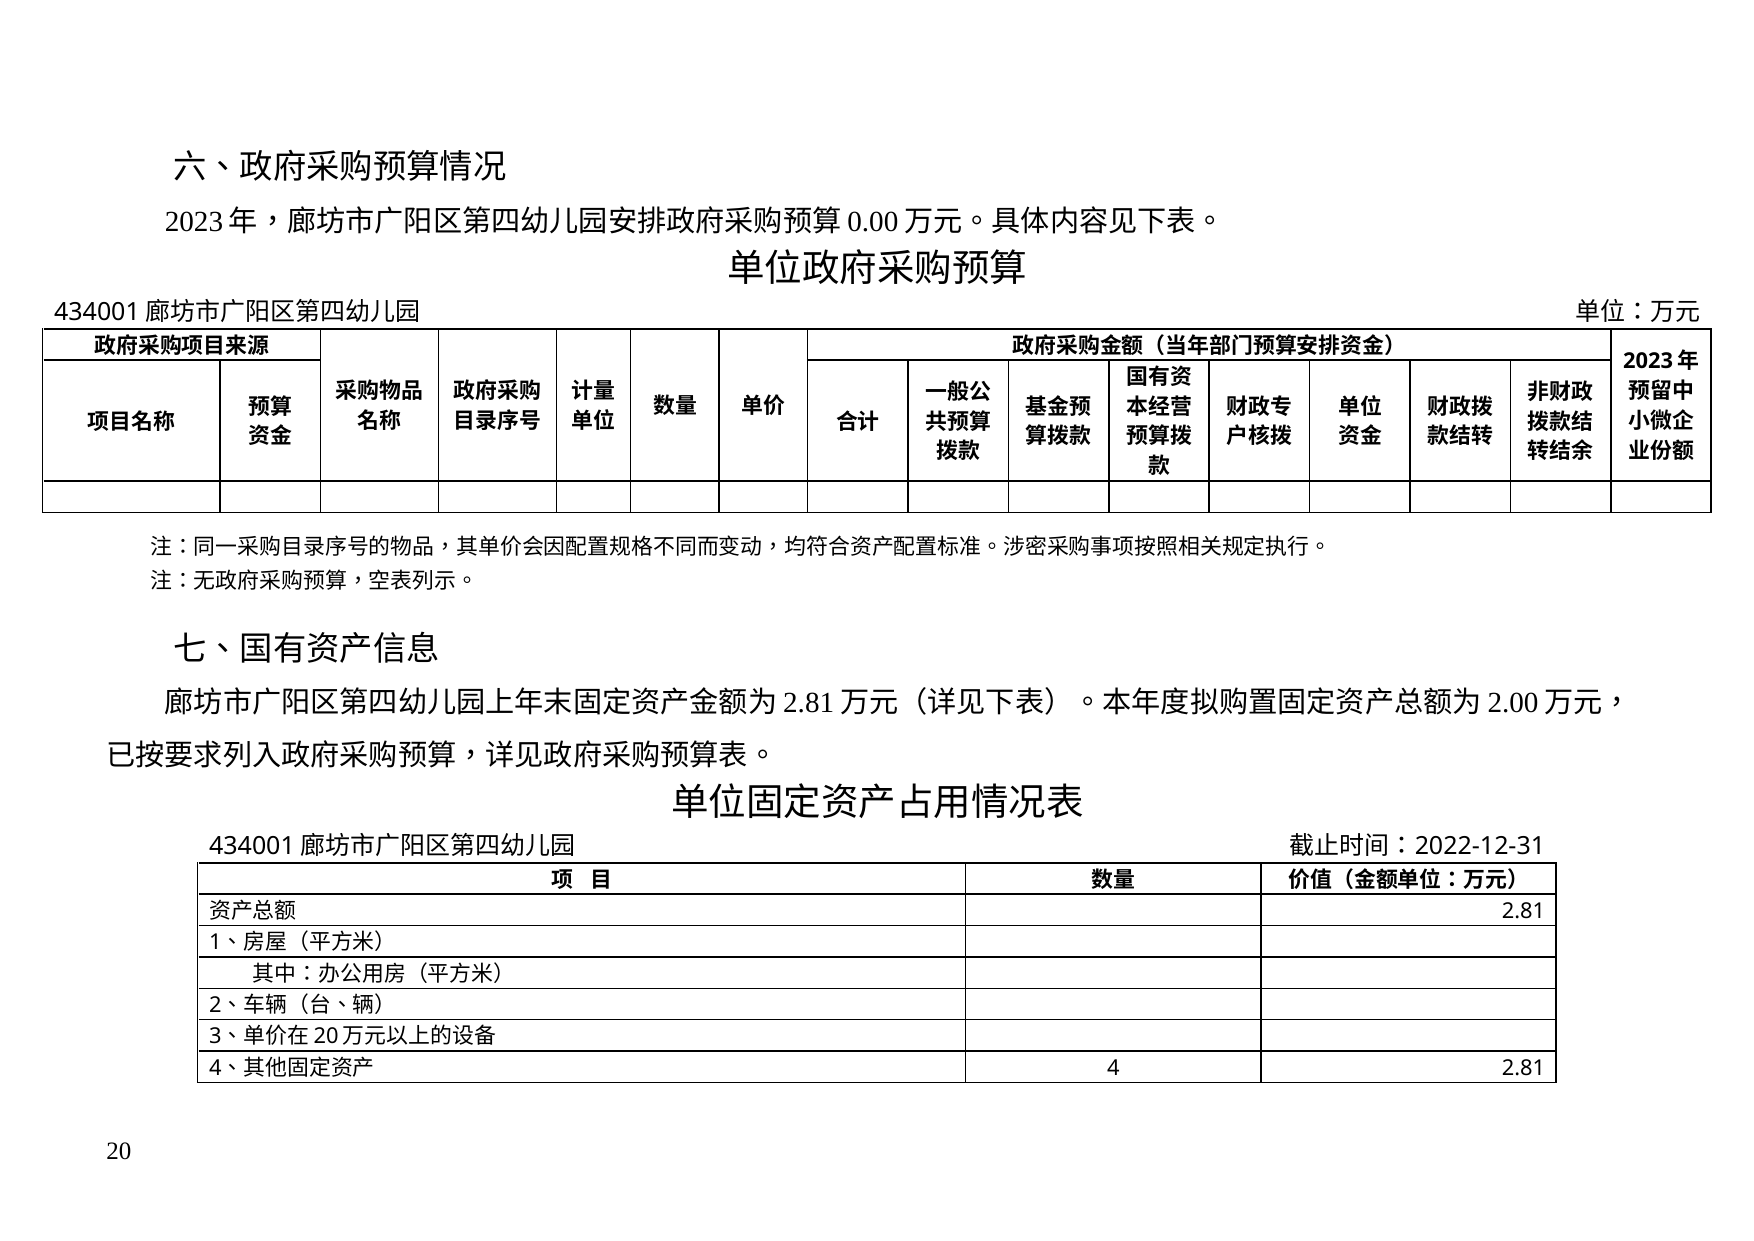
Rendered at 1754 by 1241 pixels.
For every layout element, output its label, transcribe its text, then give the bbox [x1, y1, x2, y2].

table_header 单位：万元 [808, 294, 1710, 328]
table_header 434001廊坊市广阳区第四幼儿园 [43, 294, 807, 328]
table_cell [1110, 482, 1208, 511]
text 注：无政府采购预算，空表列示。 [106, 565, 1648, 595]
table_cell 项目名称 [43, 360, 219, 480]
table_cell [1009, 482, 1108, 511]
text 廊坊市广阳区第四幼儿园上年末固定资产金额为2.81万元（详见下表）。本年度拟购置固定资产总额为2.00万元，已按要求列入政府采购预算，详见政府采购预算表。 [106, 671, 1648, 775]
table_cell [966, 895, 1260, 925]
table_cell [631, 482, 718, 511]
table_cell 资产总额 [198, 894, 965, 925]
table_cell [1612, 482, 1710, 511]
text 单位政府采购预算 [106, 241, 1648, 292]
table_cell 政府采购目录序号 [439, 330, 556, 480]
table_cell 4、其他固定资产 [198, 1051, 965, 1081]
table_cell 4 [966, 1052, 1260, 1081]
table_cell 政府采购金额（当年部门预算安排资金） [808, 330, 1610, 359]
text 七、国有资产信息 [106, 625, 1648, 670]
table_cell [43, 481, 219, 511]
text 单位固定资产占用情况表 [106, 775, 1648, 826]
text 2023年，廊坊市广阳区第四幼儿园安排政府采购预算0.00万元。具体内容见下表。 [106, 189, 1648, 241]
table_cell [221, 482, 320, 511]
table_cell 预算 资金 [221, 361, 320, 480]
table_cell [321, 482, 438, 511]
table_cell 一般公共预算拨款 [909, 361, 1008, 480]
table_cell [720, 482, 807, 511]
table_cell 价值（金额单位：万元） [1262, 864, 1555, 893]
table_cell [1262, 989, 1555, 1019]
table_cell 3、单价在20万元以上的设备 [198, 1020, 965, 1050]
table_cell 2、车辆（台、辆） [198, 989, 965, 1019]
table_cell 合计 [808, 361, 907, 480]
table_header 截止时间：2022-12-31 [966, 828, 1555, 862]
table_cell [439, 482, 556, 511]
text 注：同一采购目录序号的物品，其单价会因配置规格不同而变动，均符合资产配置标准。涉密采购事项按照相关规定执行。 [106, 513, 1648, 565]
table_cell 2.81 [1262, 895, 1555, 925]
table_cell 项 目 [198, 863, 965, 893]
table_cell 采购物品名称 [321, 330, 438, 480]
table_cell 国有资本经营预算拨款 [1110, 361, 1208, 480]
table_cell 政府采购项目来源 [43, 329, 320, 359]
table_cell 其中：办公用房（平方米） [198, 957, 965, 987]
table_cell [1411, 482, 1510, 511]
table_cell 1、房屋（平方米） [198, 926, 965, 956]
table_cell [1511, 482, 1610, 511]
table_cell 单价 [720, 330, 807, 480]
table_cell [1210, 482, 1309, 511]
table_cell [966, 989, 1260, 1019]
table_cell 2.81 [1262, 1052, 1555, 1081]
table_cell [966, 926, 1260, 956]
table_cell 2023年 预留中 小微企 业份额 [1612, 330, 1710, 480]
table_cell [1262, 926, 1555, 956]
text 六、政府采购预算情况 [106, 143, 1648, 188]
table_cell 财政拨 款结转 [1411, 361, 1510, 480]
table_cell 数量 [966, 864, 1260, 893]
table_cell 非财政 拨款结 转结余 [1511, 361, 1610, 480]
table_cell 单位 资金 [1310, 361, 1409, 480]
table_cell [909, 482, 1008, 511]
table_cell [966, 1020, 1260, 1050]
table_cell [808, 482, 907, 511]
table_cell 计量 单位 [557, 330, 630, 480]
table_cell [1262, 958, 1555, 987]
table_cell [557, 482, 630, 511]
table_cell 财政专户核拨 [1210, 361, 1309, 480]
table_cell [1310, 482, 1409, 511]
table_cell 基金预算拨款 [1009, 361, 1108, 480]
table_cell 数量 [631, 330, 718, 480]
table_header 434001廊坊市广阳区第四幼儿园 [198, 828, 965, 862]
table_cell [966, 958, 1260, 987]
table_cell [1262, 1020, 1555, 1050]
